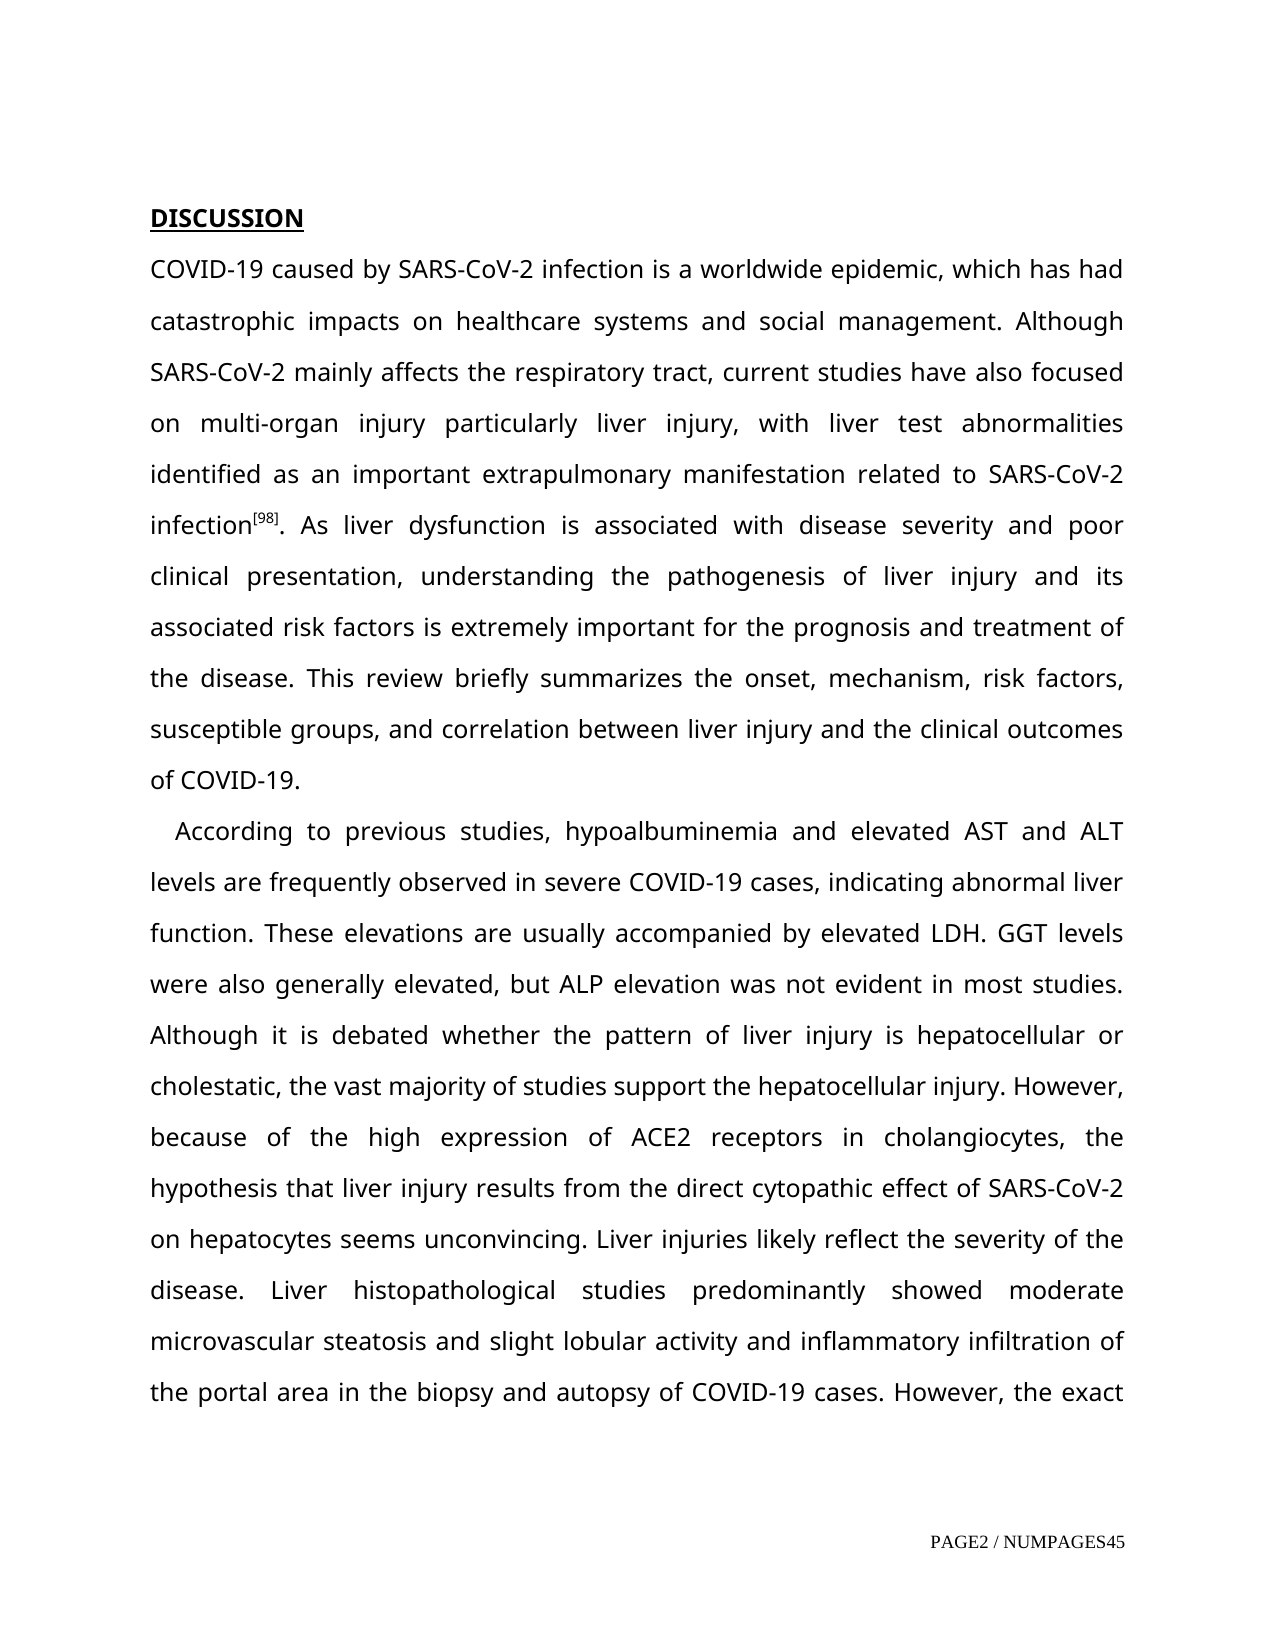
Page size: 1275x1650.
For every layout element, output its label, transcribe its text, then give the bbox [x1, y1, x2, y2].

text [150, 813, 1125, 1409]
text COVID-19 caused by SARS-CoV-2 infection is a worldwide epidemic, which has had catastrophic impacts on healthcare systems and social management. Although SARS-CoV-2 mainly affects the respiratory tract, current studies have also focused on multi-organ injury particularly liver injury, with liver test abnormalities identified as an important extrapulmonary manifestation related to SARS-CoV-2 infection[98]. As liver dysfunction is associated with disease severity and poor clinical presentation, understanding the pathogenesis of liver injury and its associated risk factors is extremely important for the prognosis and treatment of the disease. This review briefly summarizes the onset, mechanism, risk factors, susceptible groups, and correlation between liver injury and the clinical outcomes of COVID-19. [150, 252, 1125, 797]
text DISCUSSION [150, 201, 1125, 235]
